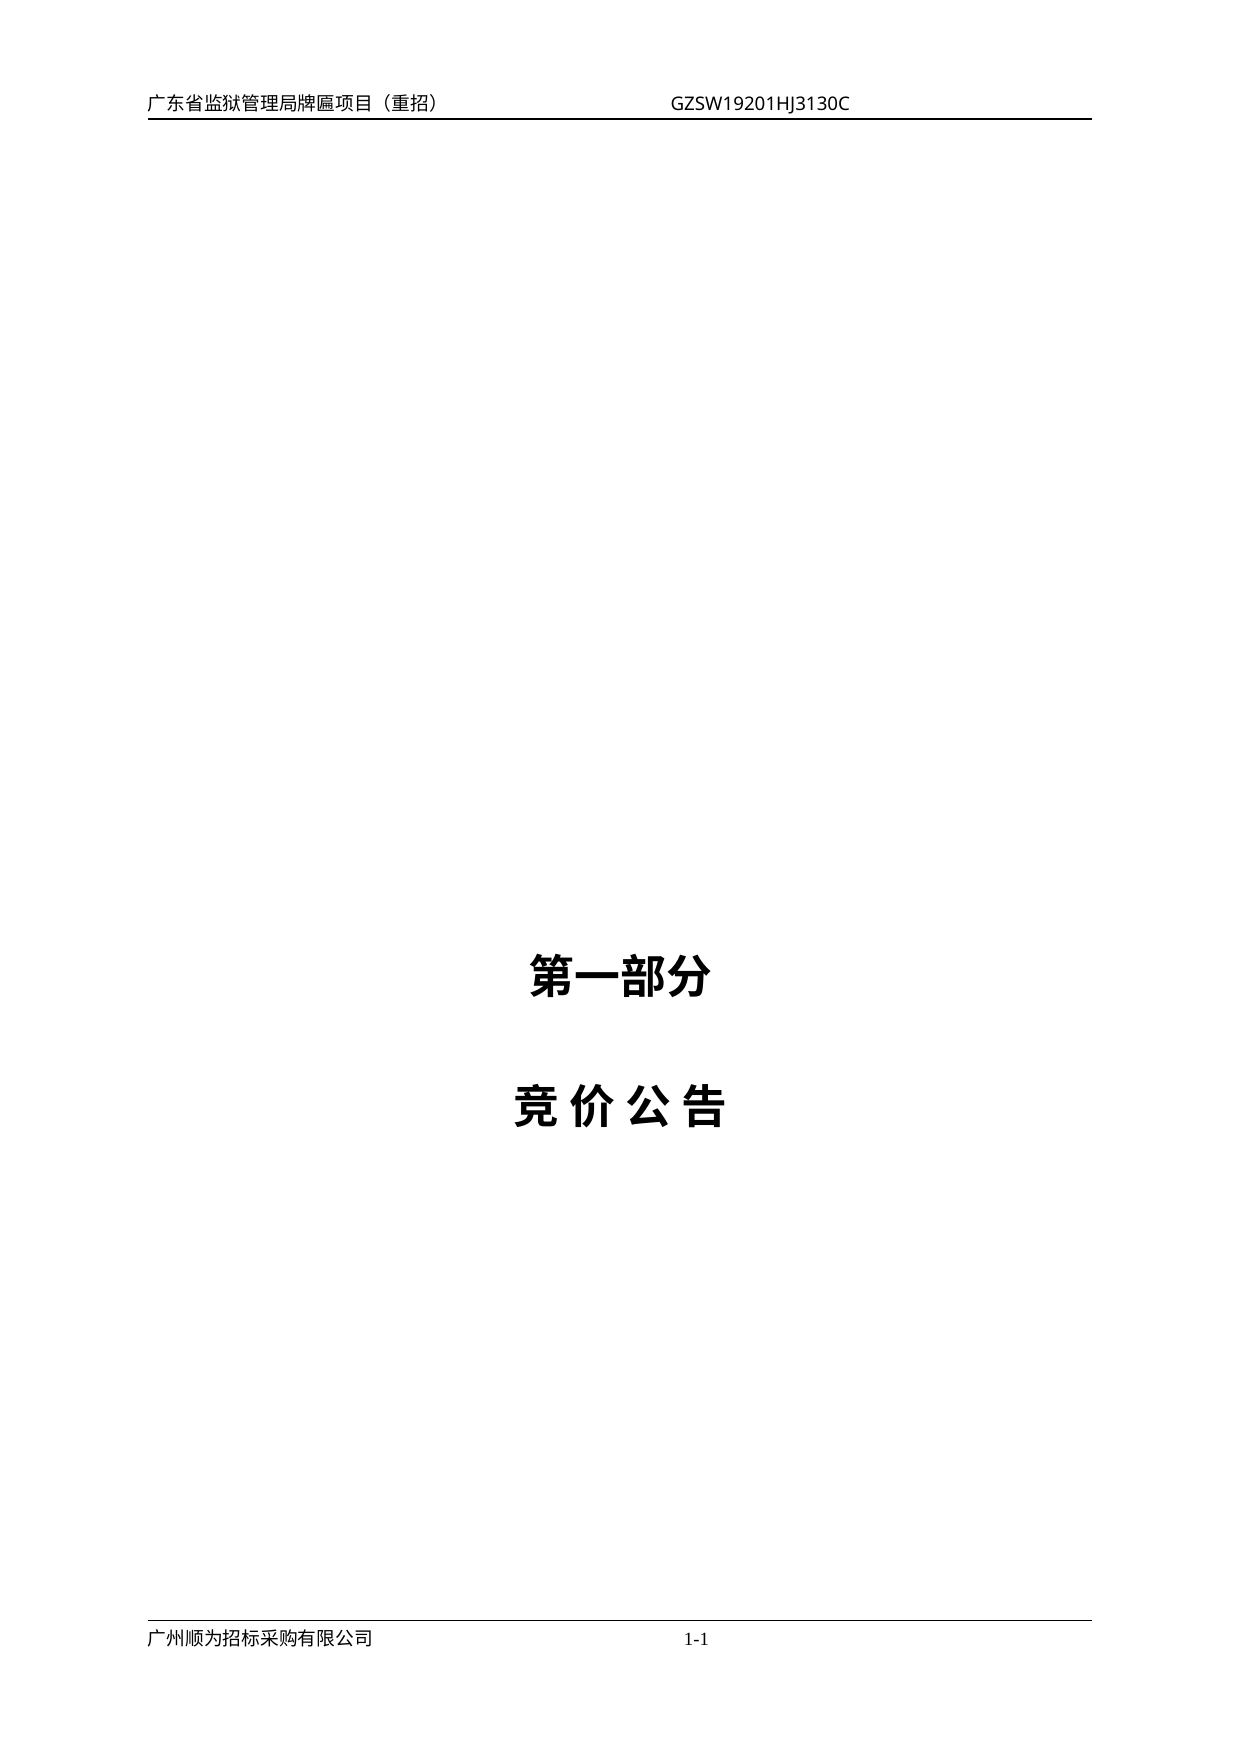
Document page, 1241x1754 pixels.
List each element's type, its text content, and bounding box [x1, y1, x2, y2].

text 第一部分 [148, 924, 1092, 1022]
text 竞 价 公 告 [148, 1054, 1092, 1152]
